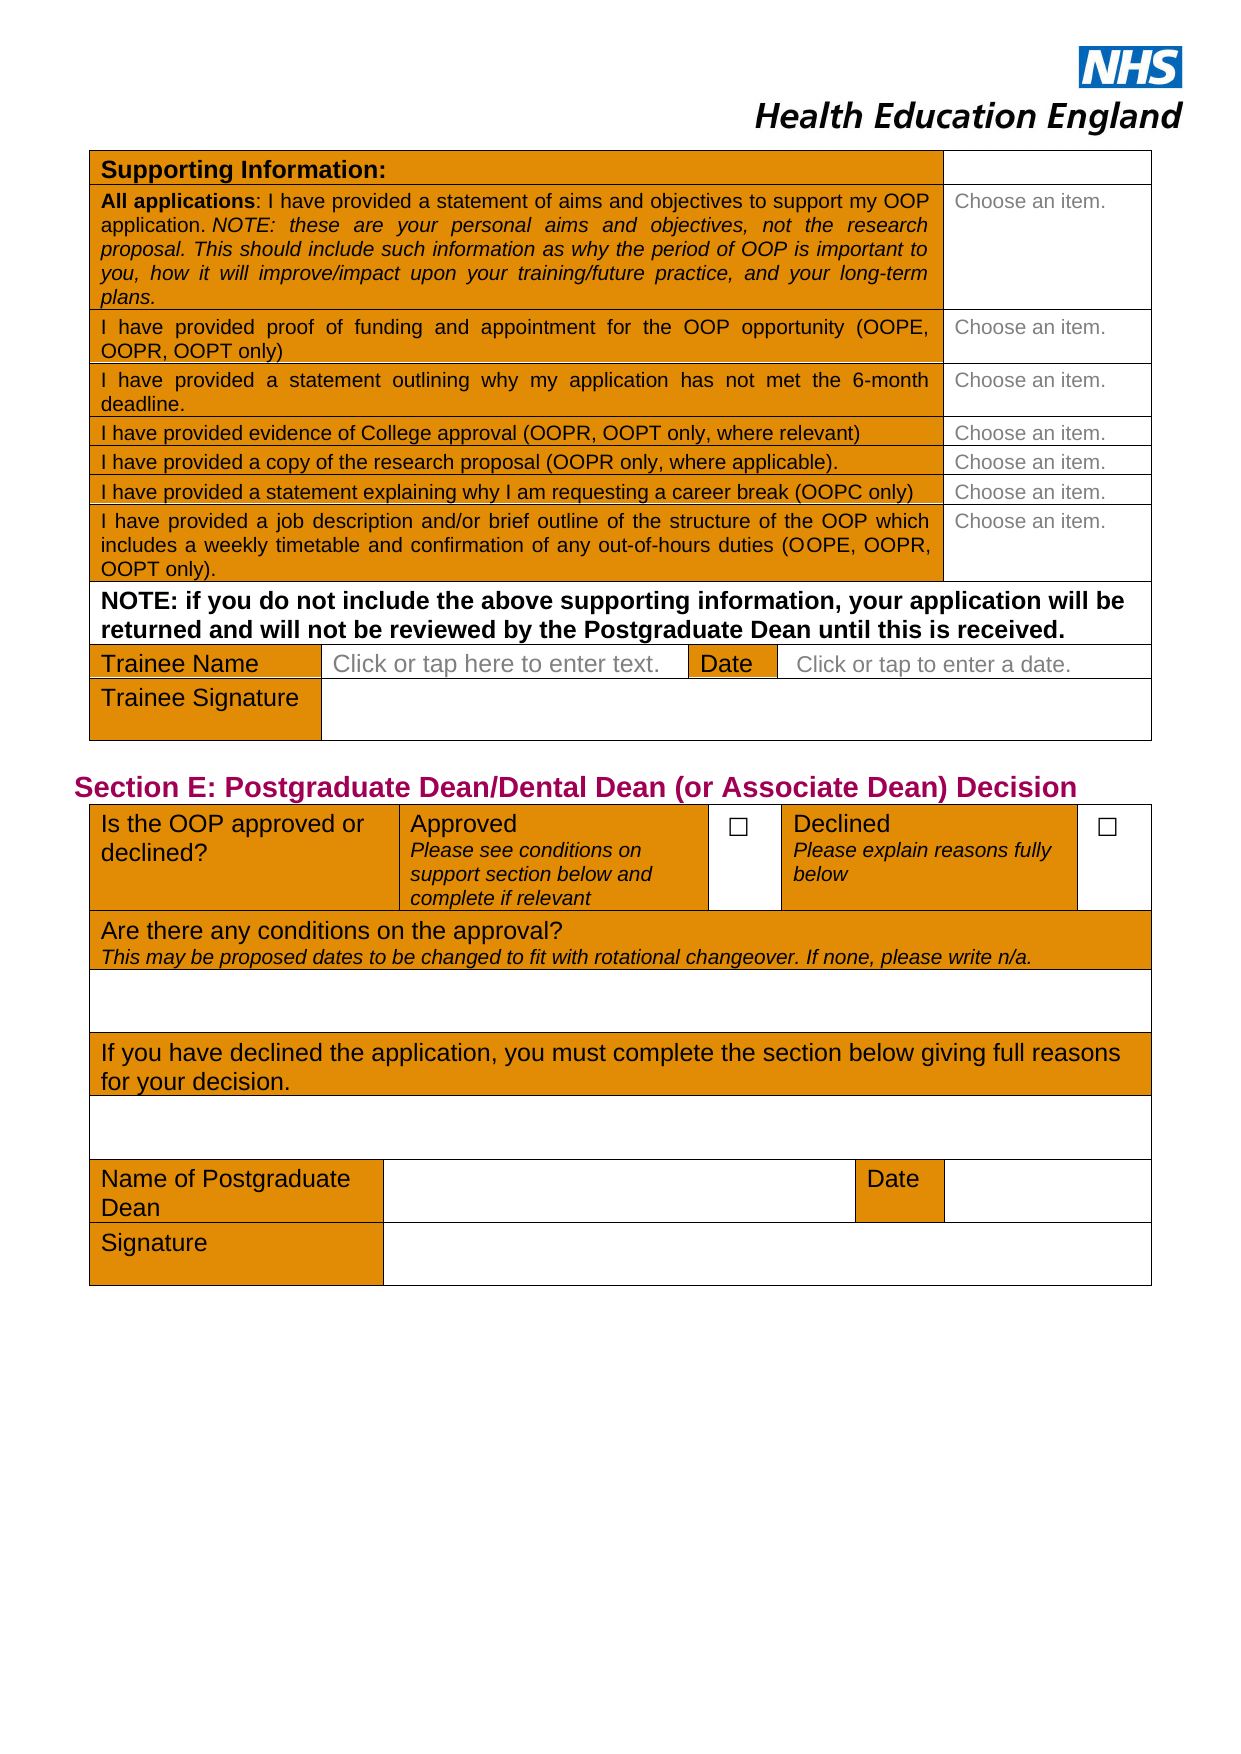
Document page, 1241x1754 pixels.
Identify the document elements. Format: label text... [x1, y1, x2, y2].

table_cell [944, 475, 1151, 503]
table_cell Date [689, 645, 777, 677]
table_cell I have provided proof of funding and appointment for the OOP opportunity (OOPE, OOPR, OOPT only) [90, 310, 943, 362]
table_cell Are there any conditions on the approval? This may be proposed dates to be changed to fit with rotational changeover. If none, please write n/a. [90, 911, 1151, 969]
picture [741, 46, 1184, 150]
table_cell [944, 446, 1151, 474]
table_cell [945, 1160, 1151, 1222]
table_cell [944, 310, 1151, 362]
table_header [1078, 805, 1151, 910]
table_cell [944, 417, 1151, 445]
table_header Approved Please see conditions on support section below and complete if relevant [400, 805, 708, 910]
table_cell All applications: I have provided a statement of aims and objectives to support my OOP application. NOTE: these are your personal aims and objectives, not the research proposal. This should include such information as why the period of OOP is important to you, how it will improve/impact upon your training/future practice, and your long-term plans. [90, 185, 943, 309]
table_cell I have provided a statement explaining why I am requesting a career break (OOPC only) [90, 475, 943, 503]
table_cell [944, 185, 1151, 309]
table_cell [90, 1096, 1151, 1159]
table_cell [322, 679, 1151, 740]
table_cell Trainee Signature [90, 679, 321, 740]
table_cell [944, 364, 1151, 416]
table_cell [778, 645, 1151, 677]
table_cell [384, 1160, 855, 1222]
table_cell NOTE: if you do not include the above supporting information, your application will be returned and will not be reviewed by the Postgraduate Dean until this is received. [90, 582, 1151, 643]
table_cell Name of Postgraduate Dean [90, 1160, 383, 1222]
table_cell I have provided a statement outlining why my application has not met the 6-month deadline. [90, 364, 943, 416]
table_header Declined Please explain reasons fully below [782, 805, 1077, 910]
table_cell Date [856, 1160, 944, 1222]
table_cell I have provided a copy of the research proposal (OOPR only, where applicable). [90, 446, 943, 474]
table_header [709, 805, 781, 910]
table_cell If you have declined the application, you must complete the section below giving full reasons for your decision. [90, 1033, 1151, 1095]
table_cell Trainee Name [90, 645, 321, 677]
table_cell [90, 970, 1151, 1032]
table_cell [322, 645, 688, 677]
list Section E: Postgraduate Dean/Dental Dean (or Associate Dean) Decision [74, 770, 1152, 804]
table_cell [384, 1223, 1151, 1285]
table_cell Signature [90, 1223, 383, 1285]
table_header Is the OOP approved or declined? [90, 805, 399, 910]
table_header [944, 151, 1151, 184]
table_cell I have provided a job description and/or brief outline of the structure of the OOP which includes a weekly timetable and confirmation of any out-of-hours duties (OOPE, OOPR, OOPT only). [90, 505, 943, 581]
table_cell I have provided evidence of College approval (OOPR, OOPT only, where relevant) [90, 417, 943, 445]
table_header Supporting Information: [90, 151, 943, 184]
table_cell [944, 505, 1151, 581]
